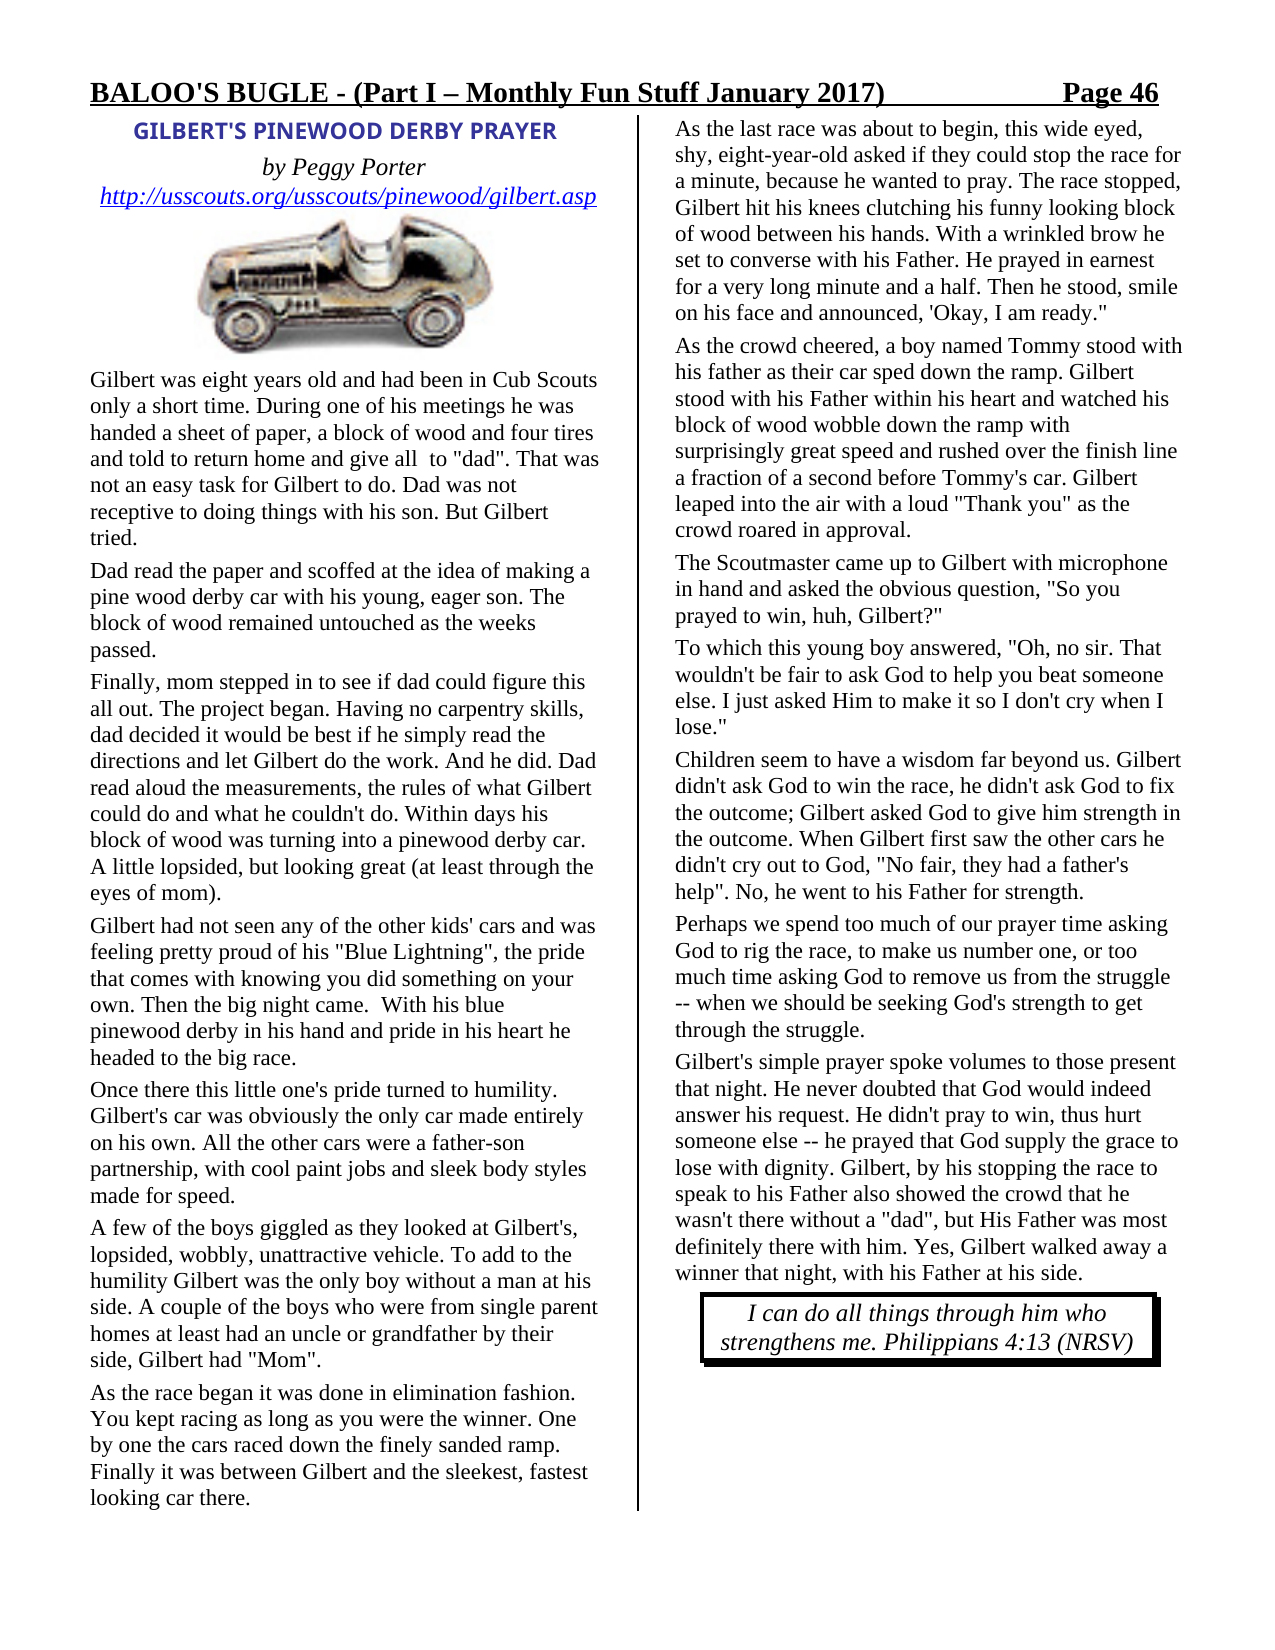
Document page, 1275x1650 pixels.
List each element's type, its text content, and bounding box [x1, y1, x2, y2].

text Gilbert's simple prayer spoke volumes to those present that night. He never doubted that God would indeed answer his request. He didn't pray to win, thus hurt someone else -- he prayed that God supply the grace to lose with dignity. Gilbert, by his stopping the race to speak to his Father also showed the crowd that he wasn't there without a "dad", but His Father was most definitely there with him. Yes, Gilbert walked away a winner that night, with his Father at his side. [675, 1048, 1185, 1286]
text As the crowd cheered, a boy named Tommy stood with his father as their car sped down the ramp. Gilbert stood with his Father within his heart and watched his block of wood wobble down the ramp with surprisingly great speed and rushed over the finish line a fraction of a second before Tommy's car. Gilbert leaped into the air with a loud "Thank you" as the crowd roared in approval. [675, 332, 1185, 543]
picture [193, 209, 497, 360]
text Dad read the paper and scoffed at the idea of making a pine wood derby car with his young, eager son. The block of wood remained untouched as the weeks passed. [90, 557, 600, 662]
text As the race began it was done in elimination fashion. You kept racing as long as you were the winner. One by one the cars raced down the finely sanded ramp. Finally it was between Gilbert and the sleekest, fastest looking car there. [90, 1379, 600, 1510]
text Gilbert had not seen any of the other kids' cars and was feeling pretty proud of his "Blue Lightning", the pride that comes with knowing you did something on your own. Then the big night came. With his blue pinewood derby in his hand and pride in his heart he headed to the big race. [90, 912, 600, 1070]
text Gilbert was eight years old and had been in Cub Scouts only a short time. During one of his meetings he was handed a sheet of paper, a block of wood and four tires and told to return home and give all to "dad". That was not an easy task for Gilbert to do. Dad was not receptive to doing things with his son. But Gilbert tried. [90, 366, 600, 551]
text A few of the boys giggled as they looked at Gilbert's, lopsided, wobbly, unattractive vehicle. To add to the humility Gilbert was the only boy without a man at his side. A couple of the boys who were from single parent homes at least had an uncle or grandfather by their side, Gilbert had "Mom". [90, 1214, 600, 1372]
text I can do all things through him who strengthens me. Philippians 4:13 (NRSV) [704, 1297, 1152, 1358]
text The Scoutmaster came up to Gilbert with microphone in hand and asked the obvious question, "So you prayed to win, huh, Gilbert?" [675, 549, 1185, 628]
text Children seem to have a wisdom far beyond us. Gilbert didn't ask God to win the race, he didn't ask God to fix the outcome; Gilbert asked God to give him strength in the outcome. When Gilbert first saw the other cars he didn't cry out to God, "No fair, they had a father's help". No, he went to his Father for strength. [675, 746, 1185, 904]
text GILBERT'S PINEWOOD DERBY PRAYER [90, 115, 600, 146]
text As the last race was about to begin, this wide eyed, shy, eight-year-old asked if they could stop the race for a minute, because he wanted to pray. The race stopped, Gilbert hit his knees clutching his funny looking block of wood between his hands. With a wrinkled brow he set to converse with his Father. He prayed in earnest for a very long minute and a half. Then he stood, smile on his face and announced, 'Okay, I am ready." [675, 115, 1185, 326]
text Perhaps we spend too much of our prayer time asking God to rig the race, to make us number one, or too much time asking God to remove us from the struggle -- when we should be seeking God's strength to get through the struggle. [675, 910, 1185, 1042]
text by Peggy Porter [90, 152, 600, 181]
text http://usscouts.org/usscouts/pinewood/gilbert.asp [90, 181, 600, 210]
text Once there this little one's pride turned to humility. Gilbert's car was obviously the only car made entirely on his own. All the other cars were a father-son partnership, with cool paint jobs and sleek body styles made for speed. [90, 1076, 600, 1208]
text Finally, mom stepped in to see if dad could figure this all out. The project began. Having no carpentry skills, dad decided it would be best if he simply read the directions and let Gilbert do the work. And he did. Dad read aloud the measurements, the rules of what Gilbert could do and what he couldn't do. Within days his block of wood was turning into a pinewood derby car. A little lopsided, but looking great (at least through the eyes of mom). [90, 668, 600, 906]
text To which this young boy answered, "Oh, no sir. That wouldn't be fair to ask God to help you beat someone else. I just asked Him to make it so I don't cry when I lose." [675, 634, 1185, 740]
